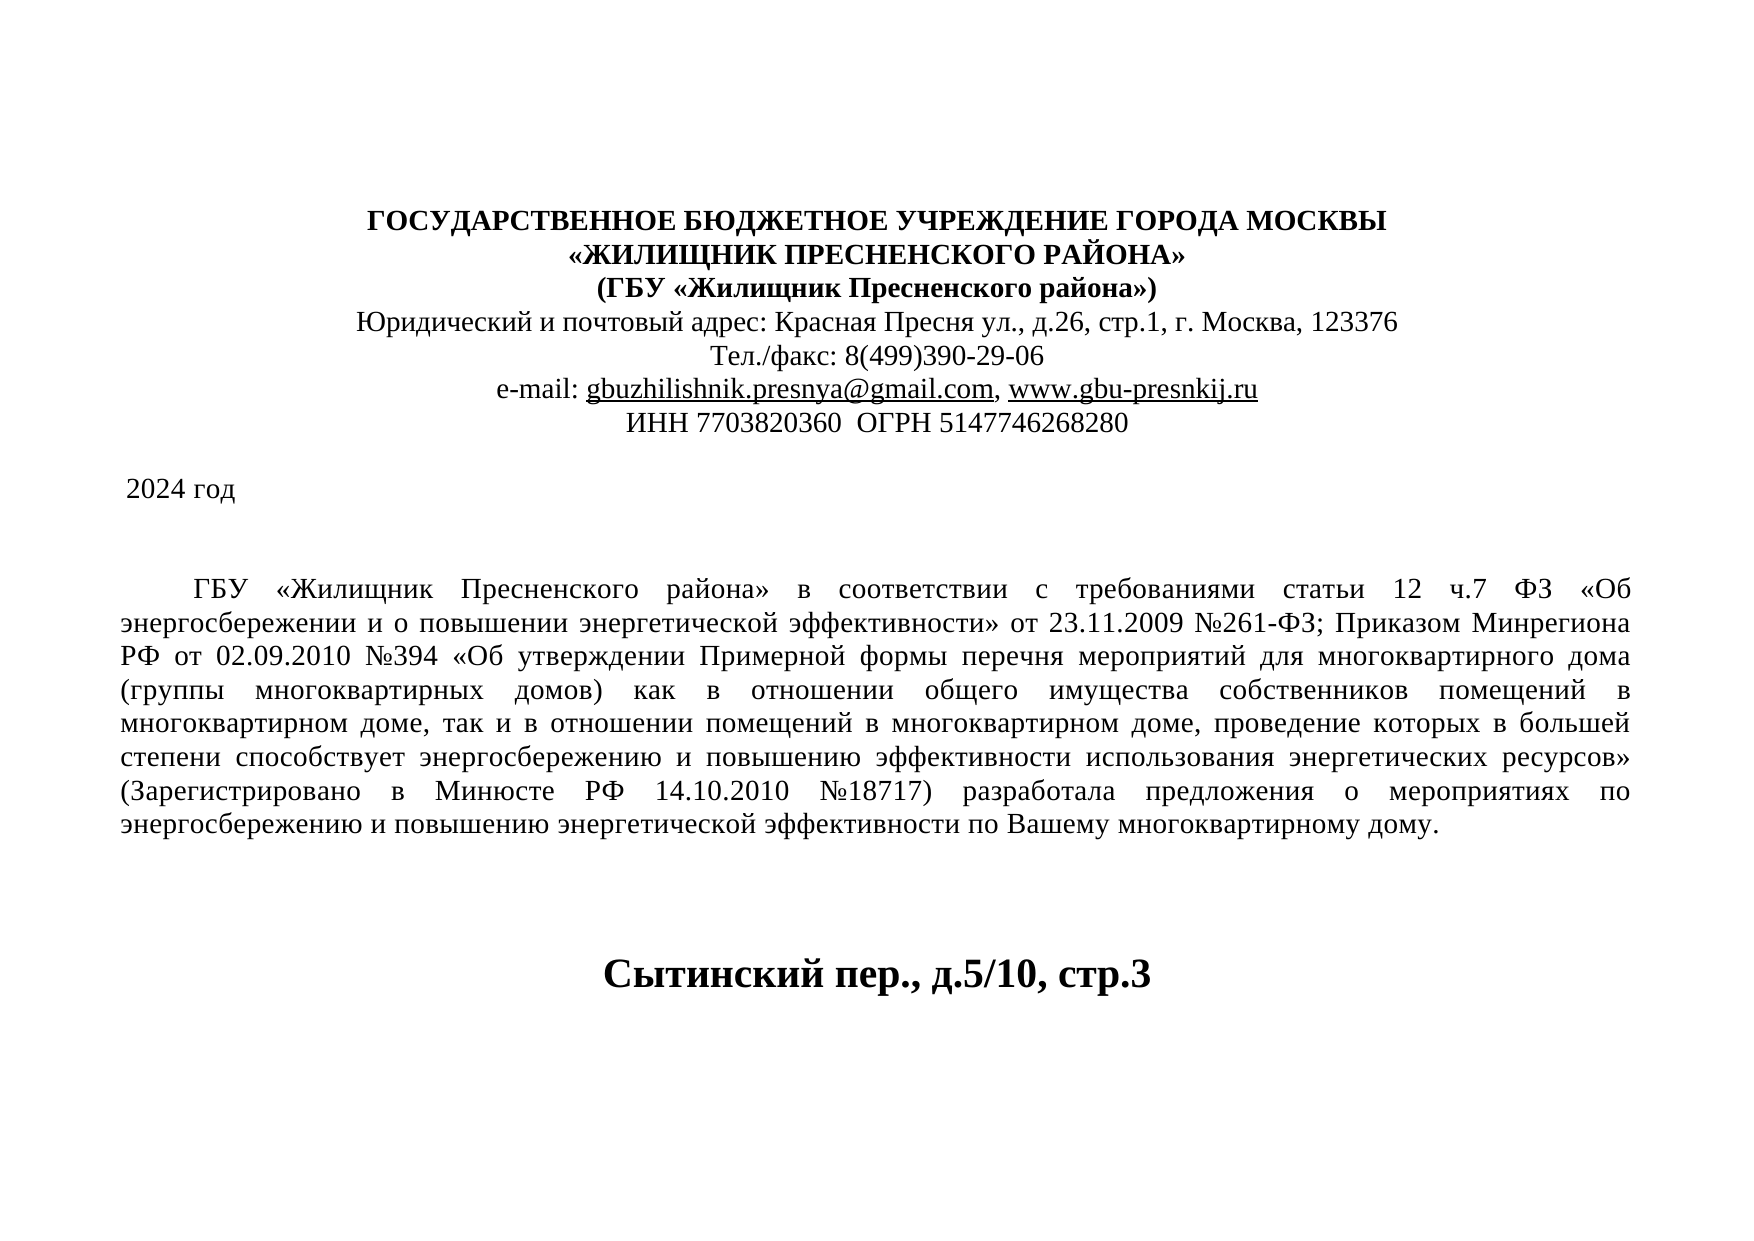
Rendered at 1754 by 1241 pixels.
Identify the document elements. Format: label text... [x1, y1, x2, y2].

text «ЖИЛИЩНИК ПРЕСНЕНСКОГО РАЙОНА» [118, 237, 1636, 271]
text 2024 год [118, 471, 1634, 505]
text (ГБУ «Жилищник Пресненского района») [118, 271, 1636, 304]
text e-mail: gbuzhilishnik.presnya@gmail.com, www.gbu-presnkij.ru [118, 371, 1636, 405]
text Сытинский пер., д.5/10, стр.3 [118, 948, 1636, 996]
text ГБУ «Жилищник Пресненского района» в соответствии с требованиями статьи 12 ч.7 ФЗ «Об энергосбережении и о повышении энергетической эффективности» от 23.11.2009 №261-ФЗ; Приказом Минрегиона РФ от 02.09.2010 №394 «Об утверждении Примерной формы перечня мероприятий для многоквартирного дома (группы многоквартирных домов) как в отношении общего имущества собственников помещений в многоквартирном доме, так и в отношении помещений в многоквартирном доме, проведение которых в большей степени способствует энергосбережению и повышению эффективности использования энергетических ресурсов» (Зарегистрировано в Минюсте РФ 14.10.2010 №18717) разработала предложения о мероприятиях по энергосбережению и повышению энергетической эффективности по Вашему многоквартирному дому. [120, 572, 1634, 840]
text ИНН 7703820360 ОГРН 5147746268280 [118, 405, 1636, 438]
text Юридический и почтовый адрес: Красная Пресня ул., д.26, стр.1, г. Москва, 123376 [118, 304, 1636, 338]
text ГОСУДАРСТВЕННОЕ БЮДЖЕТНОЕ УЧРЕЖДЕНИЕ ГОРОДА МОСКВЫ [118, 203, 1636, 237]
text Тел./факс: 8(499)390-29-06 [118, 338, 1636, 371]
